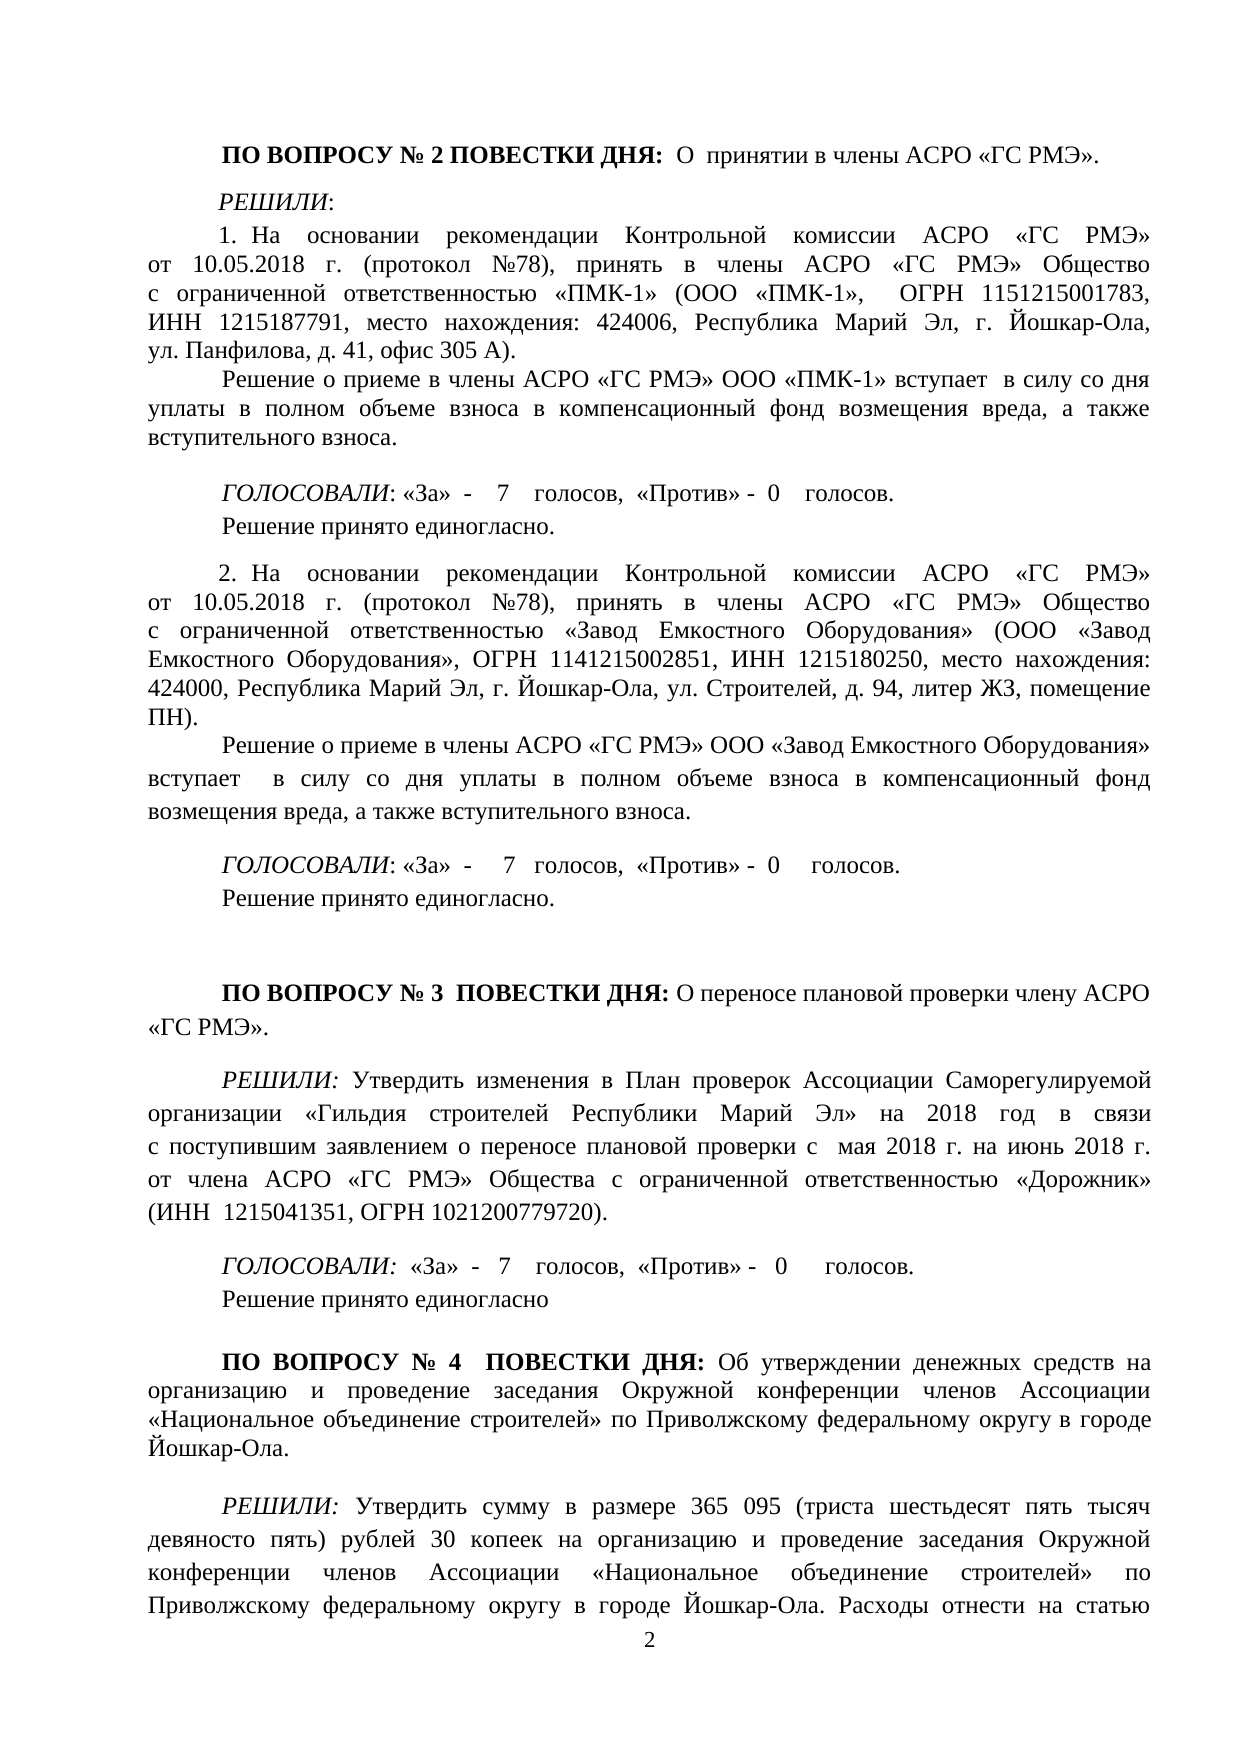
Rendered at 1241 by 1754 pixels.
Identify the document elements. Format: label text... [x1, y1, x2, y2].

text Решение принято единогласно. [148, 883, 1152, 912]
text ПО ВОПРОСУ № 3 ПОВЕСТКИ ДНЯ: О переносе плановой проверки члену АСРО «ГС РМЭ». [148, 978, 1152, 1040]
list Решение о приеме в члены АСРО «ГС РМЭ» ООО «ПМК-1» вступает в силу со дня уплаты в полном объеме взноса в компенсационный фонд возмещения вреда, а также вступительного взноса. [148, 364, 1152, 450]
text ГОЛОСОВАЛИ: «За» - 7 голосов, «Против» - 0 голосов. [148, 1251, 1152, 1280]
text РЕШИЛИ: [148, 187, 1152, 216]
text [148, 1491, 1152, 1618]
list На основании рекомендации Контрольной комиссии АСРО «ГС РМЭ» от 10.05.2018 г. (протокол №78), принять в члены АСРО «ГС РМЭ» Общество с ограниченной ответственностью «ПМК-1» (ООО «ПМК-1», ОГРН 1151215001783, ИНН 1215187791, место нахождения: 424006, Республика Марий Эл, г. Йошкар-Ола, ул. Панфилова, д. 41, офис 305 А). [148, 220, 1152, 364]
list ПО ВОПРОСУ № 4 ПОВЕСТКИ ДНЯ: Об утверждении денежных средств на организацию и проведение заседания Окружной конференции членов Ассоциации «Национальное объединение строителей» по Приволжскому федеральному округу в городе Йошкар-Ола. [148, 1347, 1152, 1462]
text ГОЛОСОВАЛИ: «За» - 7 голосов, «Против» - 0 голосов. [148, 850, 1152, 879]
text ПО ВОПРОСУ № 2 ПОВЕСТКИ ДНЯ: О принятии в члены АСРО «ГС РМЭ». [148, 141, 1152, 169]
text Решение принято единогласно. [148, 511, 1152, 540]
text РЕШИЛИ: Утвердить изменения в План проверок Ассоциации Саморегулируемой организации «Гильдия строителей Республики Марий Эл» на 2018 год в связи с поступившим заявлением о переносе плановой проверки с мая 2018 г. на июнь 2018 г. от члена АСРО «ГС РМЭ» Общества с ограниченной ответственностью «Дорожник» (ИНН 1215041351, ОГРН 1021200779720). [148, 1065, 1152, 1226]
text Решение о приеме в члены АСРО «ГС РМЭ» ООО «Завод Емкостного Оборудования» вступает в силу со дня уплаты в полном объеме взноса в компенсационный фонд возмещения вреда, а также вступительного взноса. [148, 730, 1152, 825]
text Решение принято единогласно [148, 1284, 1152, 1313]
list На основании рекомендации Контрольной комиссии АСРО «ГС РМЭ» от 10.05.2018 г. (протокол №78), принять в члены АСРО «ГС РМЭ» Общество с ограниченной ответственностью «Завод Емкостного Оборудования» (ООО «Завод Емкостного Оборудования», ОГРН 1141215002851, ИНН 1215180250, место нахождения: 424000, Республика Марий Эл, г. Йошкар-Ола, ул. Строителей, д. 94, литер ЖЗ, помещение ПН). [148, 558, 1152, 730]
text ГОЛОСОВАЛИ: «За» - 7 голосов, «Против» - 0 голосов. [148, 478, 1152, 507]
